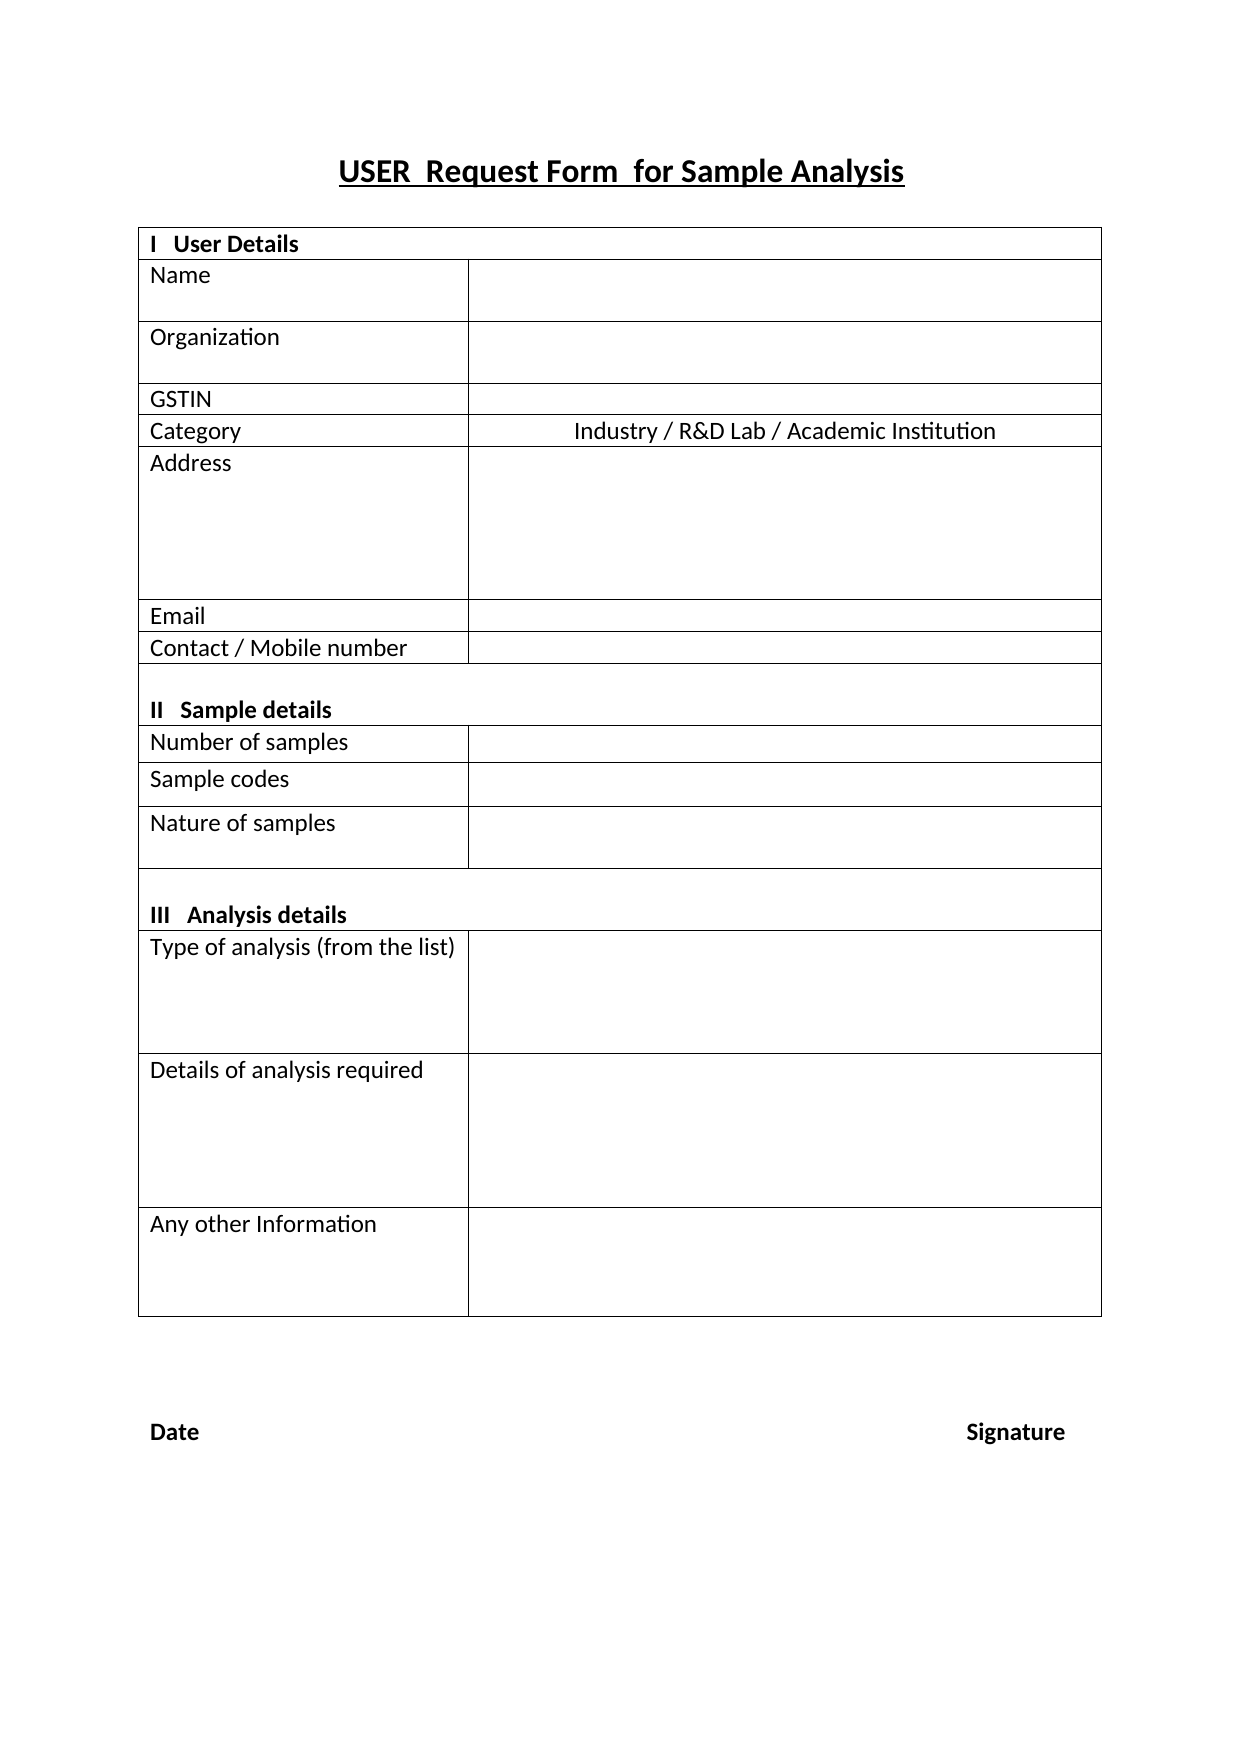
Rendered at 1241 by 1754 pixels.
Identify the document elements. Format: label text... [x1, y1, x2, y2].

table_cell GSTIN [139, 384, 468, 414]
table_cell [469, 763, 1101, 806]
table_cell Any other Information [139, 1208, 468, 1316]
table_cell [469, 632, 1101, 662]
table_cell [469, 600, 1101, 631]
table_cell [469, 807, 1101, 868]
table_cell [469, 1208, 1101, 1316]
table_cell Nature of samples [139, 807, 468, 868]
table_cell [469, 1054, 1101, 1207]
table_cell Details of analysis required [139, 1054, 468, 1207]
table_cell Category [139, 415, 468, 446]
table_cell [469, 931, 1101, 1053]
table_cell Number of samples [139, 726, 468, 762]
table_cell [469, 447, 1101, 599]
table_cell Type of analysis (from the list) [139, 931, 468, 1053]
table_cell II Sample details [139, 664, 1101, 724]
table_cell Contact / Mobile number [139, 632, 468, 662]
table_cell [469, 726, 1101, 762]
table_cell [469, 322, 1101, 383]
table_header I User Details [139, 228, 1101, 258]
table_cell Name [139, 260, 468, 321]
table_cell Address [139, 447, 468, 599]
table_cell Organization [139, 322, 468, 383]
table_cell [469, 384, 1101, 414]
text Date Signature [150, 1416, 1093, 1447]
text USER Request Form for Sample Analysis [150, 150, 1093, 191]
table_cell Email [139, 600, 468, 631]
table_cell III Analysis details [139, 869, 1101, 930]
table_cell Sample codes [139, 763, 468, 806]
table_cell [469, 260, 1101, 321]
table_cell Industry / R&D Lab / Academic Institution [469, 415, 1101, 446]
